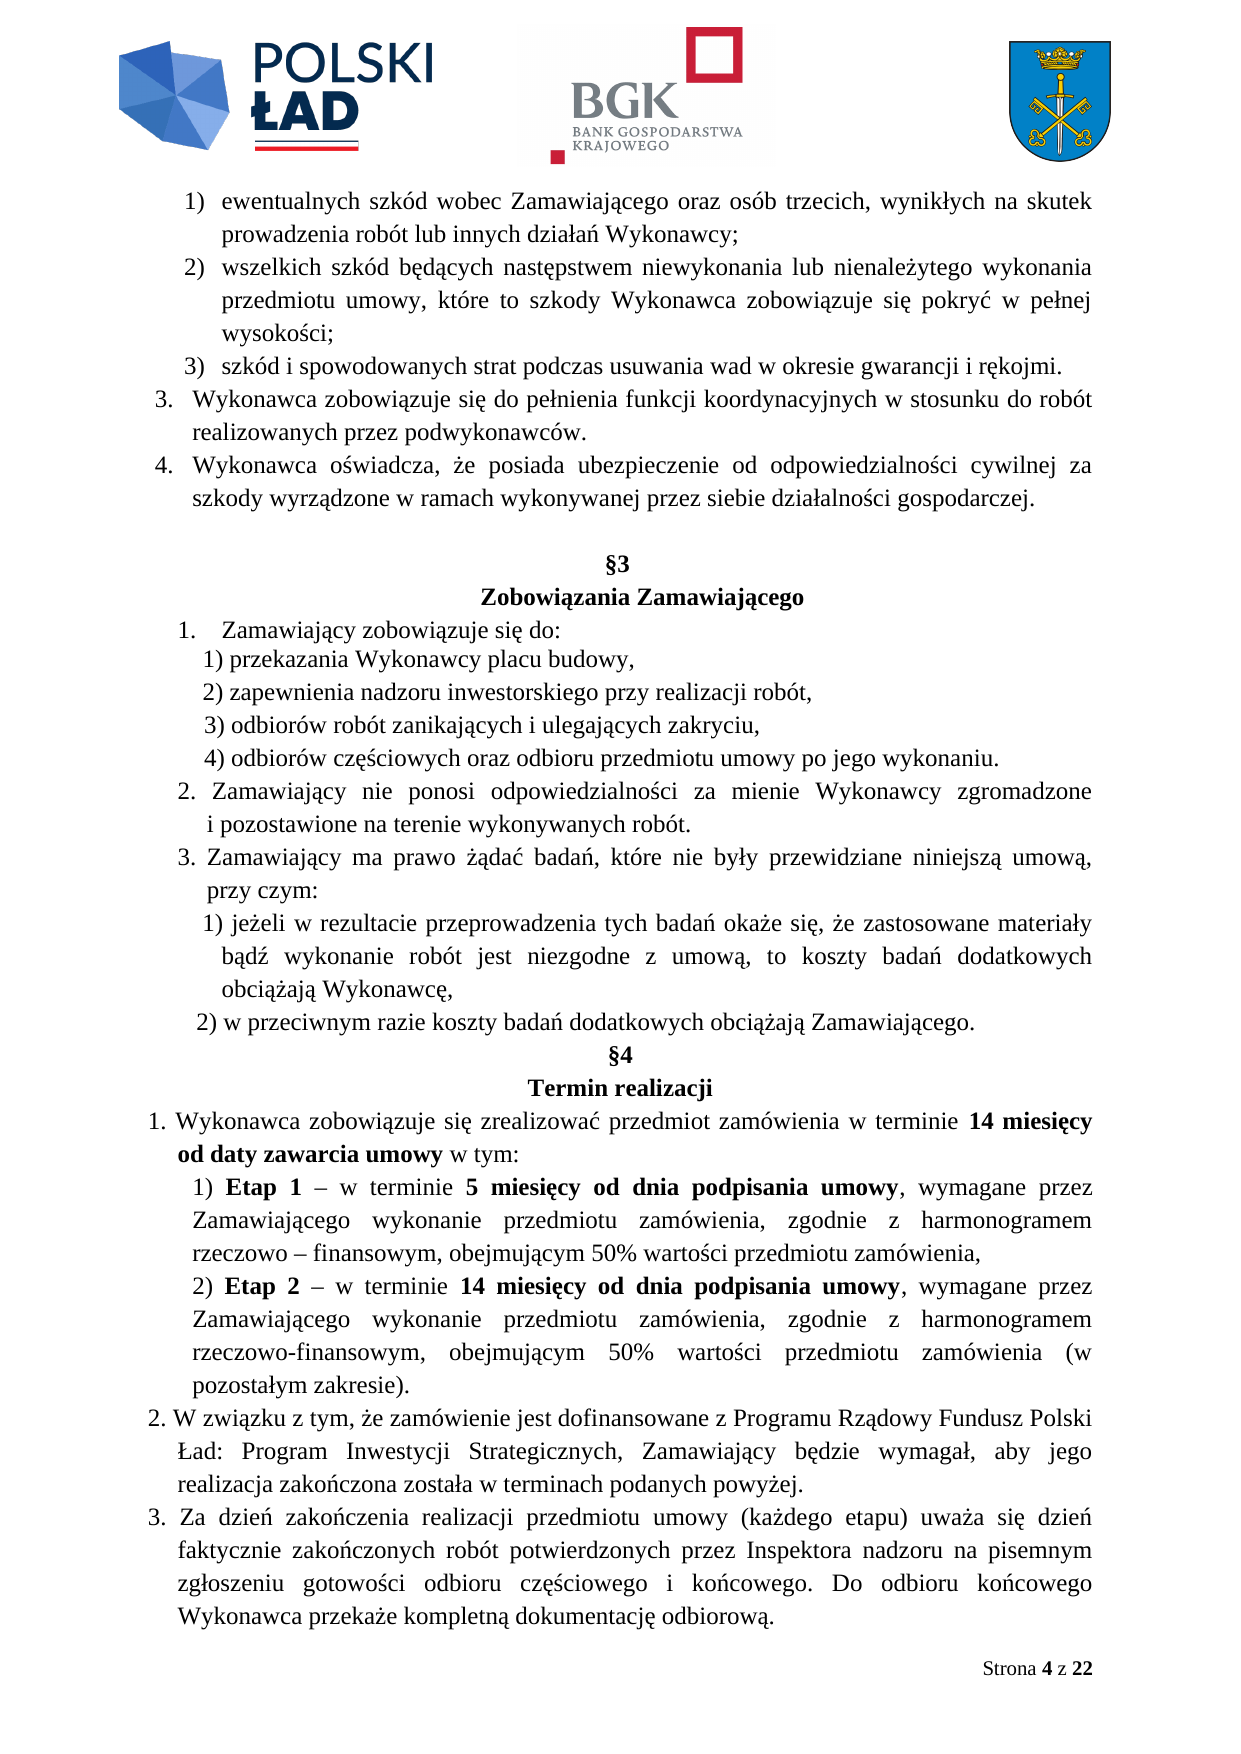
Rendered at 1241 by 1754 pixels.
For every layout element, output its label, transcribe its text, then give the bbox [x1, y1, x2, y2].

list ewentualnych szkód wobec Zamawiającego oraz osób trzecich, wynikłych na skutek prowadzenia robót lub innych działań Wykonawcy; [184, 186, 1093, 248]
list Zobowiązania Zamawiającego [192, 582, 1093, 611]
text 1) Etap 1 – w terminie 5 miesięcy od dnia podpisania umowy, wymagane przez Zamawiającego wykonanie przedmiotu zamówienia, zgodnie z harmonogramem rzeczowo – finansowym, obejmującym 50% wartości przedmiotu zamówienia, [192, 1172, 1093, 1267]
list Wykonawca oświadcza, że posiada ubezpieczenie od odpowiedzialności cywilnej za szkody wyrządzone w ramach wykonywanej przez siebie działalności gospodarczej. [154, 450, 1093, 512]
text 2) zapewnienia nadzoru inwestorskiego przy realizacji robót, [177, 677, 1093, 706]
text 3. Za dzień zakończenia realizacji przedmiotu umowy (każdego etapu) uważa się dzień faktycznie zakończonych robót potwierdzonych przez Inspektora nadzoru na pisemnym zgłoszeniu gotowości odbioru częściowego i końcowego. Do odbioru końcowego Wykonawca przekaże kompletną dokumentację odbiorową. [148, 1502, 1093, 1630]
text 1) jeżeli w rezultacie przeprowadzenia tych badań okaże się, że zastosowane materiały bądź wykonanie robót jest niezgodne z umową, to koszty badań dodatkowych obciążają Wykonawcę, [177, 908, 1093, 1003]
picture [517, 24, 776, 167]
list Zamawiający zobowiązuje się do: [148, 615, 1093, 644]
text Termin realizacji [148, 1073, 1093, 1102]
text 2) w przeciwnym razie koszty badań dodatkowych obciążają Zamawiającego. [177, 1007, 1093, 1036]
list §3 [192, 549, 1093, 578]
text §4 [148, 1040, 1093, 1069]
text 3) odbiorów robót zanikających i ulegających zakryciu, [148, 710, 1093, 739]
text 2. W związku z tym, że zamówienie jest dofinansowane z Programu Rządowy Fundusz Polski Ład: Program Inwestycji Strategicznych, Zamawiający będzie wymagał, aby jego realizacja zakończona została w terminach podanych powyżej. [148, 1403, 1093, 1498]
text 1. Wykonawca zobowiązuje się zrealizować przedmiot zamówienia w terminie 14 miesięcy od daty zawarcia umowy w tym: [148, 1106, 1093, 1168]
text 1) przekazania Wykonawcy placu budowy, [177, 644, 1093, 673]
picture [119, 41, 432, 151]
text 2) Etap 2 – w terminie 14 miesięcy od dnia podpisania umowy, wymagane przez Zamawiającego wykonanie przedmiotu zamówienia, zgodnie z harmonogramem rzeczowo-finansowym, obejmującym 50% wartości przedmiotu zamówienia (w pozostałym zakresie). [192, 1271, 1093, 1399]
list Wykonawca zobowiązuje się do pełnienia funkcji koordynacyjnych w stosunku do robót realizowanych przez podwykonawców. [154, 384, 1093, 446]
text 4) odbiorów częściowych oraz odbioru przedmiotu umowy po jego wykonaniu. [148, 743, 1093, 772]
text 3. Zamawiający ma prawo żądać badań, które nie były przewidziane niniejszą umową, przy czym: [177, 842, 1093, 904]
text 2. Zamawiający nie ponosi odpowiedzialności za mienie Wykonawcy zgromadzone i pozostawione na terenie wykonywanych robót. [177, 776, 1093, 838]
list szkód i spowodowanych strat podczas usuwania wad w okresie gwarancji i rękojmi. [184, 351, 1093, 380]
list wszelkich szkód będących następstwem niewykonania lub nienależytego wykonania przedmiotu umowy, które to szkody Wykonawca zobowiązuje się pokryć w pełnej wysokości; [184, 252, 1093, 347]
